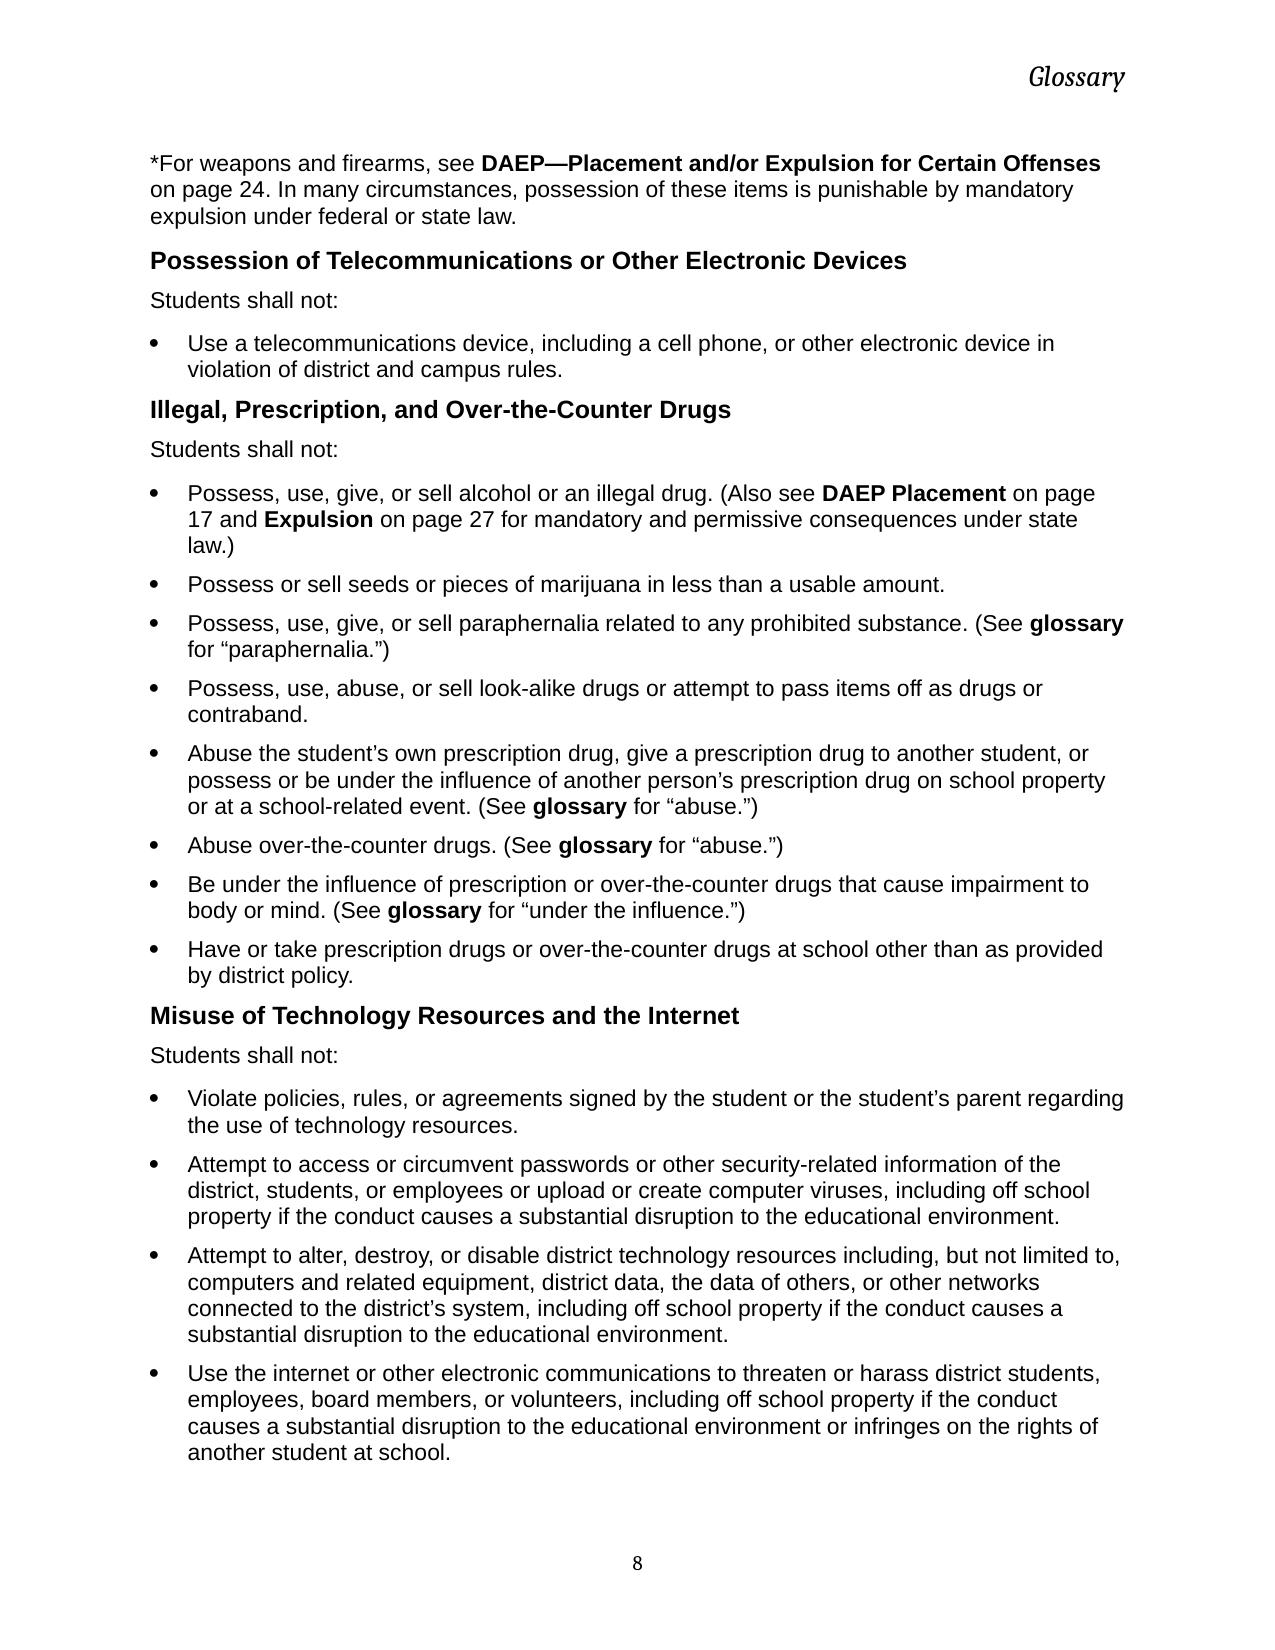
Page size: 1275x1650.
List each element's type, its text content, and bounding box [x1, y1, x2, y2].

subtitle Misuse of Technology Resources and the Internet [150, 1001, 1125, 1030]
subtitle Illegal, Prescription, and Over-the-Counter Drugs [150, 395, 1125, 424]
text Students shall not: [150, 436, 1125, 463]
list Have or take prescription drugs or over-the-counter drugs at school other than as provided by district policy. [150, 936, 1125, 989]
list Possess or sell seeds or pieces of marijuana in less than a usable amount. [150, 571, 1125, 597]
list Use a telecommunications device, including a cell phone, or other electronic device in violation of district and campus rules. [150, 330, 1125, 383]
text *For weapons and firearms, see DAEP—Placement and/or Expulsion for Certain Offenses on page 24. In many circumstances, possession of these items is punishable by mandatory expulsion under federal or state law. [150, 150, 1125, 229]
text Students shall not: [150, 1042, 1125, 1069]
subtitle Possession of Telecommunications or Other Electronic Devices [150, 246, 1125, 274]
list Abuse the student’s own prescription drug, give a prescription drug to another student, or possess or be under the influence of another person’s prescription drug on school property or at a school-related event. (See glossary for “abuse.”) [150, 740, 1125, 819]
text Students shall not: [150, 287, 1125, 313]
list Attempt to access or circumvent passwords or other security-related information of the district, students, or employees or upload or create computer viruses, including off school property if the conduct causes a substantial disruption to the educational environment. [150, 1151, 1125, 1230]
list Possess, use, give, or sell paraphernalia related to any prohibited substance. (See glossary for “paraphernalia.”) [150, 610, 1125, 663]
list Possess, use, give, or sell alcohol or an illegal drug. (Also see DAEP Placement on page 16 and Expulsion on page 27 for mandatory and permissive consequences under state law.) [150, 479, 1125, 558]
list Possess, use, abuse, or sell look-alike drugs or attempt to pass items off as drugs or contraband. [150, 675, 1125, 728]
list Violate policies, rules, or agreements signed by the student or the student’s parent regarding the use of technology resources. [150, 1085, 1125, 1138]
list Be under the influence of prescription or over-the-counter drugs that cause impairment to body or mind. (See glossary for “under the influence.”) [150, 871, 1125, 923]
list Abuse over-the-counter drugs. (See glossary for “abuse.”) [150, 832, 1125, 858]
list Attempt to alter, destroy, or disable district technology resources including, but not limited to, computers and related equipment, district data, the data of others, or other networks connected to the district’s system, including off school property if the conduct causes a substantial disruption to the educational environment. [150, 1242, 1125, 1348]
list Use the internet or other electronic communications to threaten or harass district students, employees, board members, or volunteers, including off school property if the conduct causes a substantial disruption to the educational environment or infringes on the rights of another student at school. [150, 1360, 1125, 1466]
